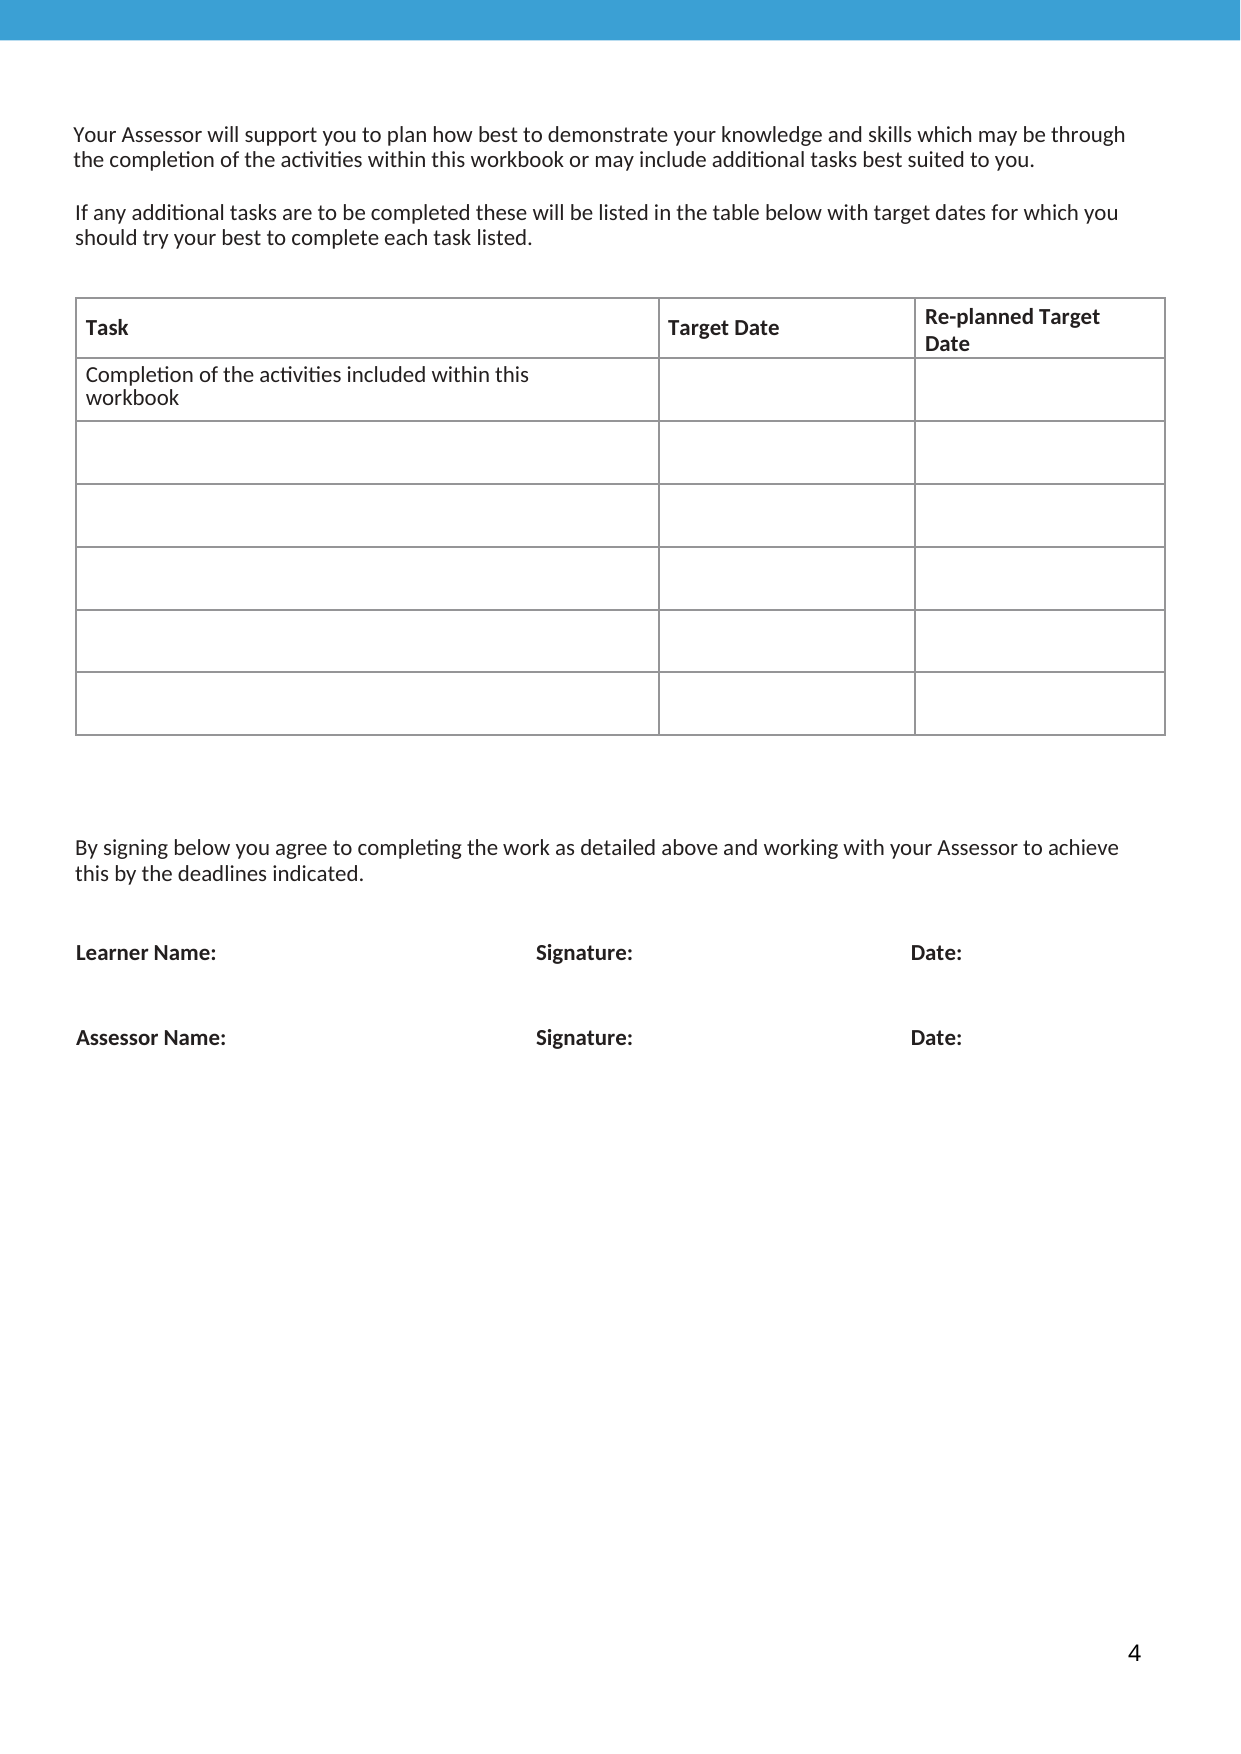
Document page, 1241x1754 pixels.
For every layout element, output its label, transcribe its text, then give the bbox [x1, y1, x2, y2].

table_cell [916, 359, 1164, 420]
table_header Task [77, 299, 658, 357]
table_cell Assessor Name: [71, 997, 391, 1056]
table_header Learner Name: [71, 938, 391, 997]
table_cell Completion of the activities included within this workbook [77, 359, 658, 420]
table_cell Signature: [391, 997, 772, 1056]
table_cell [77, 548, 658, 608]
table_cell [916, 548, 1164, 608]
table_header Date: [772, 938, 967, 997]
table_cell [660, 673, 914, 734]
table_cell [916, 611, 1164, 671]
table_cell [660, 359, 914, 420]
text By signing below you agree to completing the work as detailed above and working with your Assessor to achieve this by the deadlines indicated. [75, 835, 1158, 887]
table_cell [916, 422, 1164, 483]
table_cell [660, 611, 914, 671]
table_cell [916, 485, 1164, 546]
table_header Target Date [660, 299, 914, 357]
table_cell Date: [772, 997, 967, 1056]
table_cell [660, 548, 914, 608]
table_cell [77, 485, 658, 546]
table_header Signature: [391, 938, 772, 997]
table_cell [660, 422, 914, 483]
text Your Assessor will support you to plan how best to demonstrate your knowledge and skills which may be through the completion of the activities within this workbook or may include additional tasks best suited to you. [73, 122, 1161, 173]
table_cell [77, 611, 658, 671]
table_header Re-planned Target Date [916, 299, 1164, 357]
table_cell [916, 673, 1164, 734]
text If any additional tasks are to be completed these will be listed in the table below with target dates for which you should try your best to complete each task listed. [75, 200, 1152, 251]
table_cell [77, 673, 658, 734]
table_cell [77, 422, 658, 483]
table_cell [660, 485, 914, 546]
